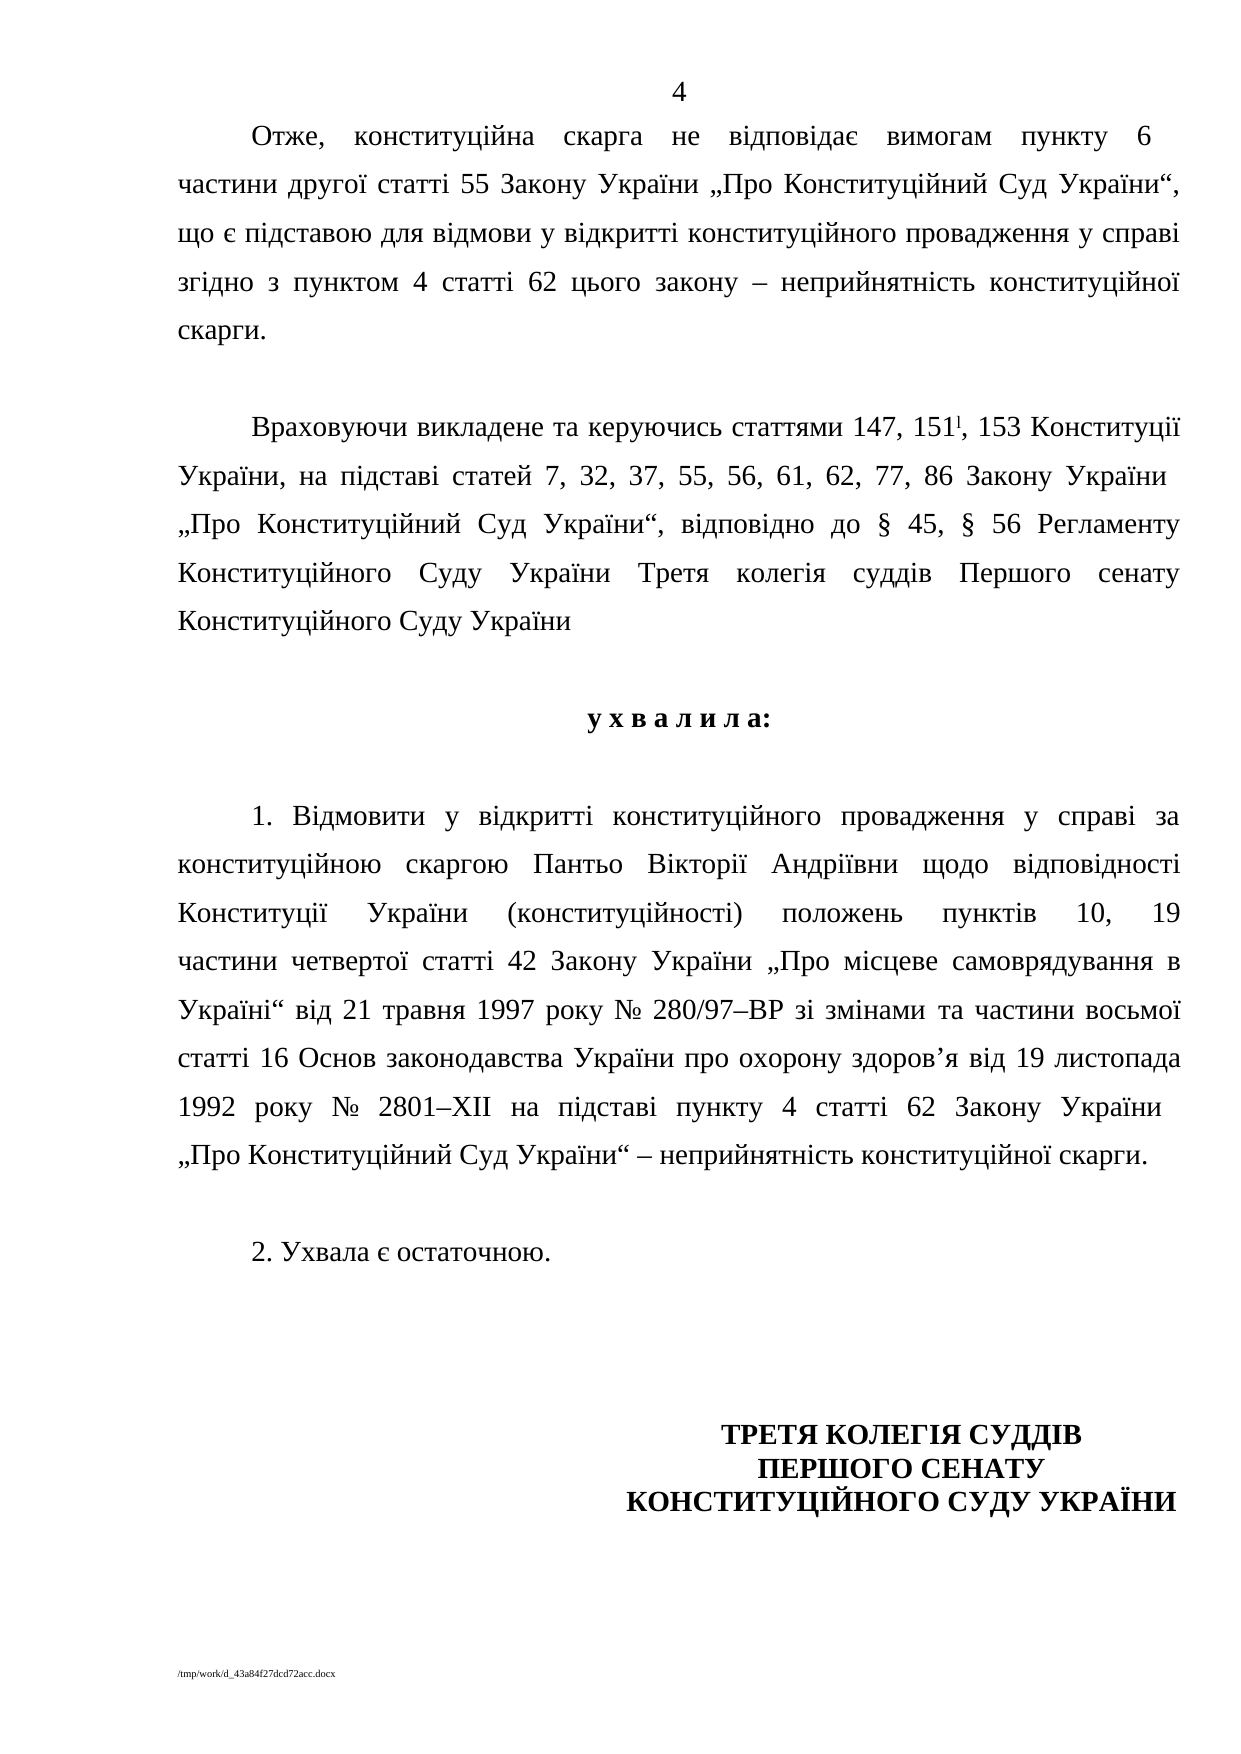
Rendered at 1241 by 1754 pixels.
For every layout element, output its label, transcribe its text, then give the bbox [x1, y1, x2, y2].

text ПЕРШОГО СЕНАТУ [546, 1451, 1181, 1484]
text Враховуючи викладене та керуючись статтями 147, 151ˡ, 153 Конституції України, на підставі статей 7, 32, 37, 55, 56, 61, 62, 77, 86 Закону України „Про Конституційний Суд України“, відповідно до § 45, § 56 Регламенту Конституційного Суду України Третя колегія суддів Першого сенату Конституційного Суду України [177, 409, 1181, 637]
text у х в а л и л а: [177, 701, 1181, 734]
text ТРЕТЯ КОЛЕГІЯ СУДДІВ [546, 1417, 1181, 1451]
text 1. Відмовити у відкритті конституційного провадження у справі за конституційною скаргою Пантьо Вікторії Андріївни щодо відповідності Конституції України (конституційності) положень пунктів 10, 19 частини четвертої статті 42 Закону України „Про місцеве самоврядування в Україні“ від 21 травня 1997 року № 280/97–ВР зі змінами та частини восьмої статті 16 Основ законодавства України про охорону здоров’я від 19 листопада 1992 року № 2801–XII на підставі пункту 4 статті 62 Закону України „Про Конституційний Суд України“ – неприйнятність конституційної скарги. [177, 798, 1181, 1171]
text Отже, конституційна скарга не відповідає вимогам пункту 6 частини другої статті 55 Закону України „Про Конституційний Суд України“, що є підставою для відмови у відкритті конституційного провадження у справі згідно з пунктом 4 статті 62 цього закону – неприйнятність конституційної скарги. [177, 118, 1181, 346]
text 2. Ухвала є остаточною. [177, 1234, 1181, 1268]
text КОНСТИТУЦІЙНОГО СУДУ УКРАЇНИ [546, 1484, 1181, 1518]
